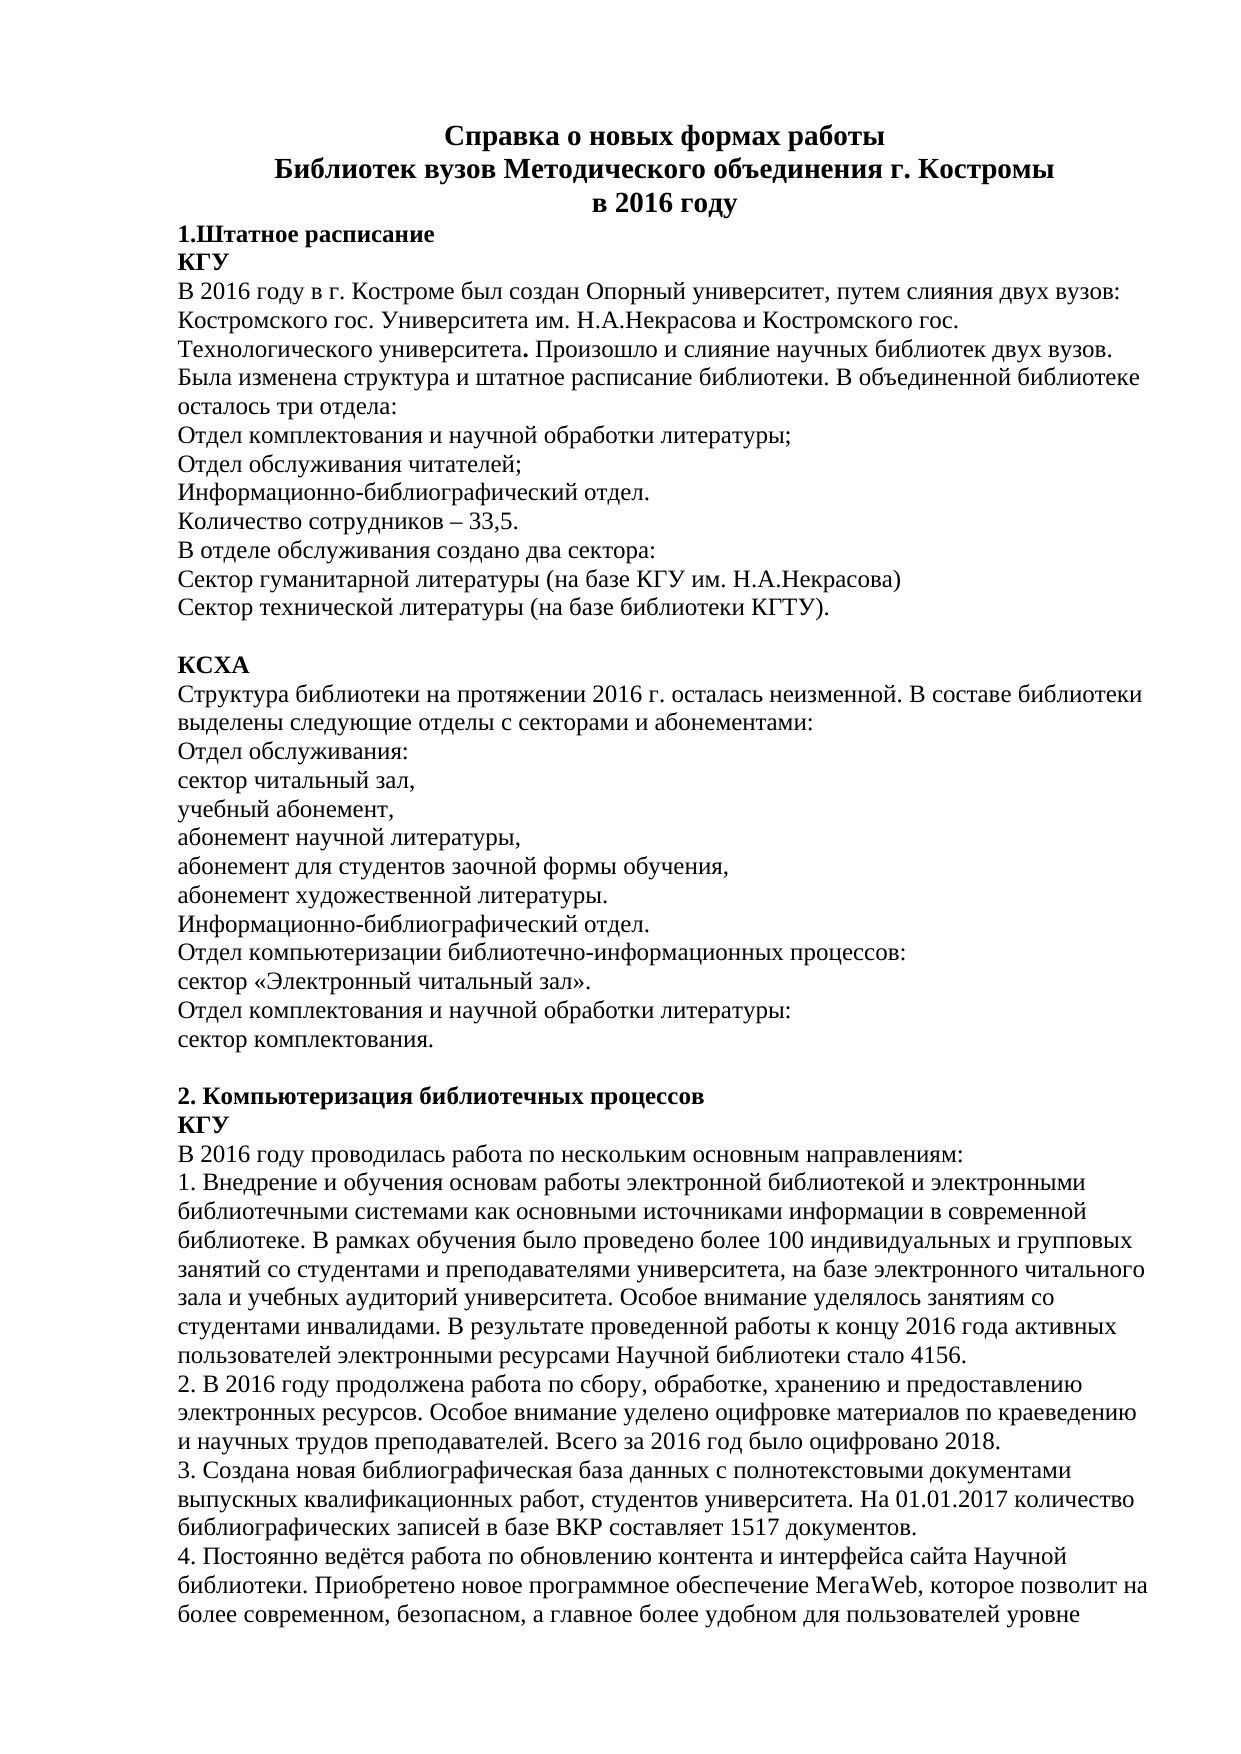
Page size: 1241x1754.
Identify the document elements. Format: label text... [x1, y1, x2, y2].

text КГУ [177, 247, 1152, 276]
text Сектор технической литературы (на базе библиотеки КГТУ). [177, 592, 1152, 621]
text Информационно-библиографический отдел. [177, 477, 1152, 506]
text учебный абонемент, [177, 794, 1152, 822]
text В отделе обслуживания создано два сектора: [177, 535, 1152, 564]
text 1. Внедрение и обучения основам работы электронной библиотекой и электронными библиотечными системами как основными источниками информации в современной библиотеке. В рамках обучения было проведено более 100 индивидуальных и групповых занятий со студентами и преподавателями университета, на базе электронного читального зала и учебных аудиторий университета. Особое внимание уделялось занятиям со студентами инвалидами. В результате проведенной работы к концу 2016 года активных пользователей электронными ресурсами Научной библиотеки стало 4156. [177, 1167, 1152, 1369]
text 2. В 2016 году продолжена работа по сбору, обработке, хранению и предоставлению электронных ресурсов. Особое внимание уделено оцифровке материалов по краеведению и научных трудов преподавателей. Всего за 2016 год было оцифровано 2018. [177, 1369, 1152, 1455]
text 1.Штатное расписание [177, 219, 1152, 247]
text абонемент для студентов заочной формы обучения, [177, 851, 1152, 880]
text Структура библиотеки на протяжении 2016 г. осталась неизменной. В составе библиотеки выделены следующие отделы с секторами и абонементами: [177, 679, 1152, 736]
text сектор «Электронный читальный зал». [177, 966, 1152, 995]
text В 2016 году проводилась работа по нескольким основным направлениям: [177, 1139, 1152, 1167]
text Количество сотрудников – 33,5. [177, 506, 1152, 535]
text Отдел комплектования и научной обработки литературы: [177, 995, 1152, 1024]
text Отдел компьютеризации библиотечно-информационных процессов: [177, 937, 1152, 966]
text абонемент научной литературы, [177, 822, 1152, 851]
text Сектор гуманитарной литературы (на базе КГУ им. Н.А.Некрасова) [177, 564, 1152, 592]
text Информационно-библиографический отдел. [177, 909, 1152, 937]
text в 2016 году [177, 185, 1152, 219]
text В 2016 году в г. Костроме был создан Опорный университет, путем слияния двух вузов: Костромского гос. Университета им. Н.А.Некрасова и Костромского гос. Технологического университета. Произошло и слияние научных библиотек двух вузов. Была изменена структура и штатное расписание библиотеки. В объединенной библиотеке осталось три отдела: [177, 276, 1152, 420]
text Отдел комплектования и научной обработки литературы; [177, 420, 1152, 449]
text Отдел обслуживания: [177, 736, 1152, 765]
text Отдел обслуживания читателей; [177, 449, 1152, 477]
text Библиотек вузов Методического объединения г. Костромы [177, 152, 1152, 185]
text сектор комплектования. [177, 1024, 1152, 1052]
text абонемент художественной литературы. [177, 880, 1152, 909]
text Справка о новых формах работы [177, 118, 1152, 152]
text КСХА [177, 650, 1152, 679]
text сектор читальный зал, [177, 765, 1152, 794]
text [177, 1541, 1152, 1627]
text 2. Компьютеризация библиотечных процессов [177, 1081, 1152, 1110]
text КГУ [177, 1110, 1152, 1139]
text 3. Создана новая библиографическая база данных с полнотекстовыми документами выпускных квалификационных работ, студентов университета. На 01.01.2017 количество библиографических записей в базе ВКР составляет 1517 документов. [177, 1455, 1152, 1541]
